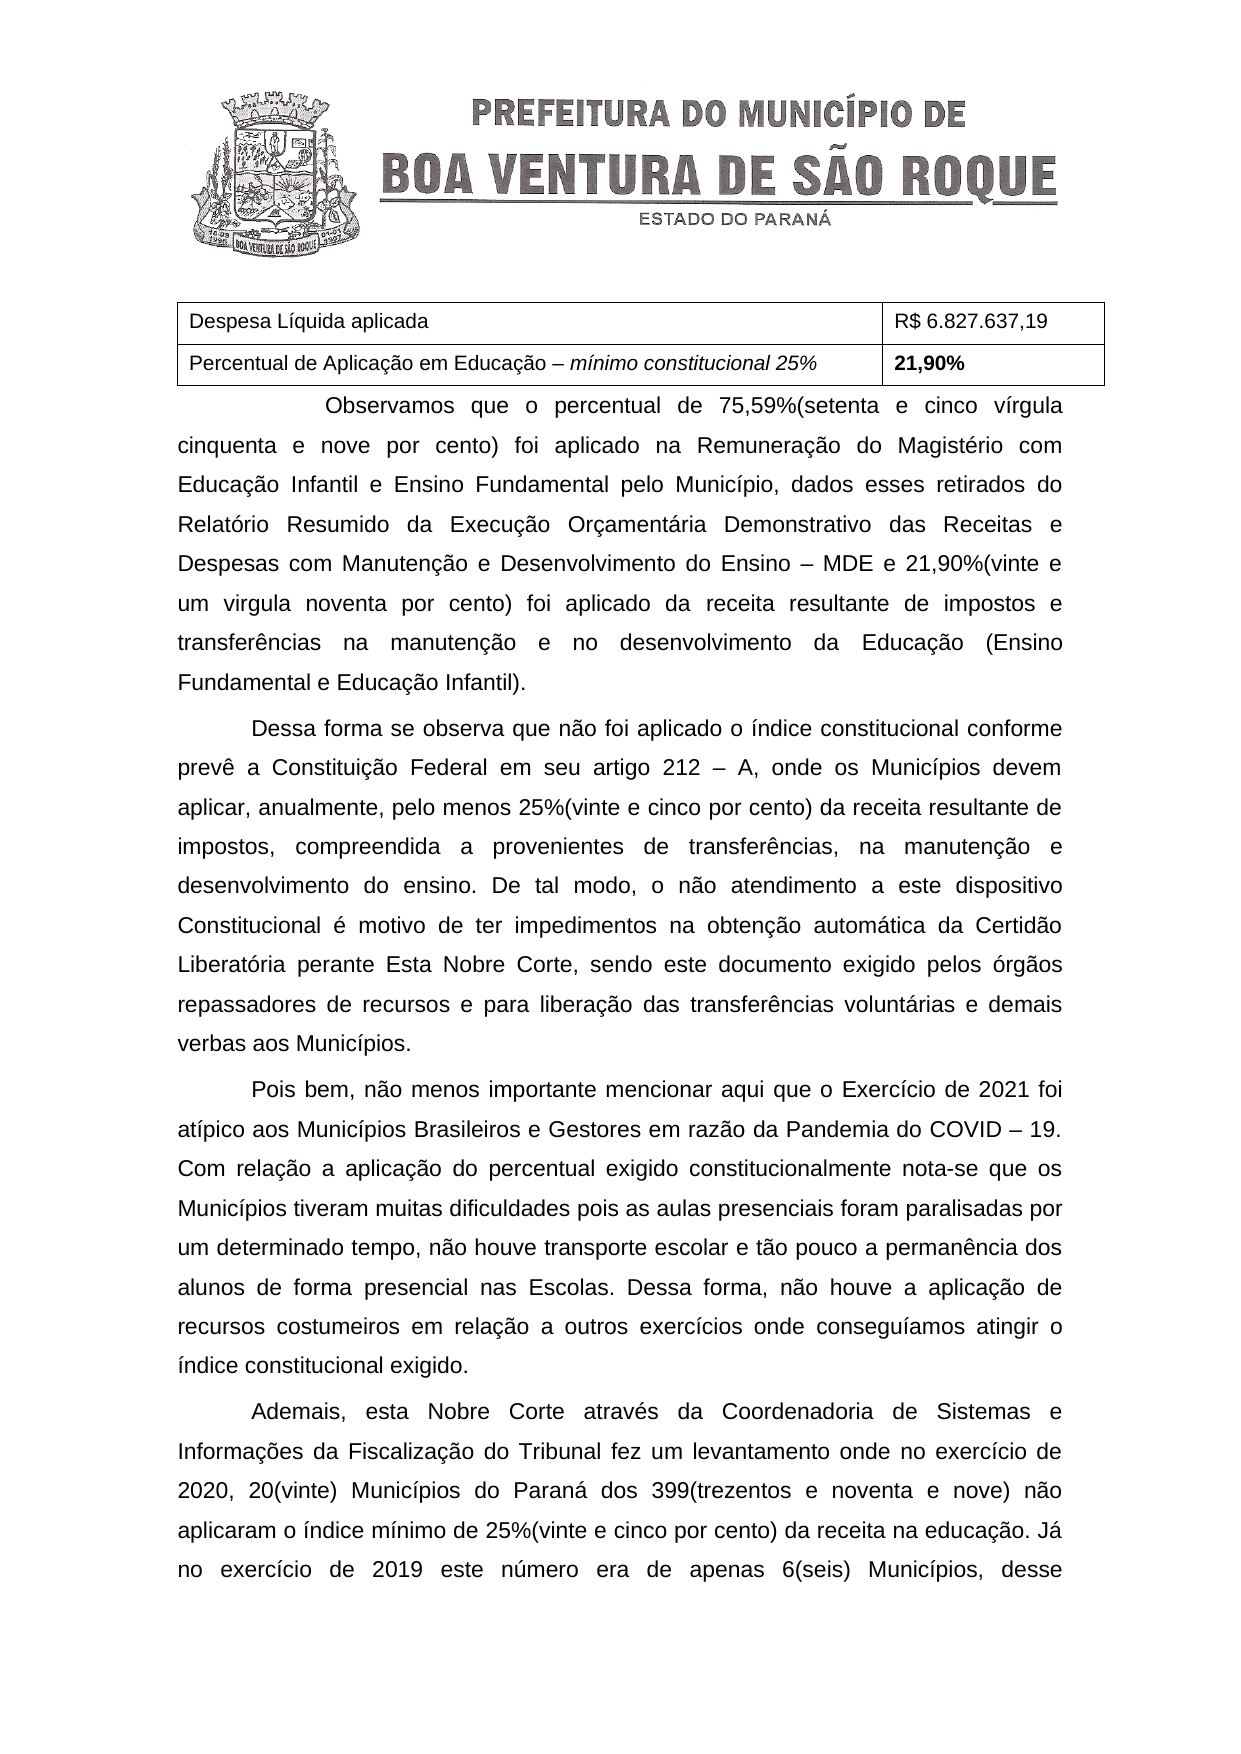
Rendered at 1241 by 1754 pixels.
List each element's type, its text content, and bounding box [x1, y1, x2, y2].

text Observamos que o percentual de 75,59%(setenta e cinco vírgula cinquenta e nove por cento) foi aplicado na Remuneração do Magistério com Educação Infantil e Ensino Fundamental pelo Município, dados esses retirados do Relatório Resumido da Execução Orçamentária Demonstrativo das Receitas e Despesas com Manutenção e Desenvolvimento do Ensino – MDE e 21,90%(vinte e um virgula noventa por cento) foi aplicado da receita resultante de impostos e transferências na manutenção e no desenvolvimento da Educação (Ensino Fundamental e Educação Infantil). [177, 656, 1063, 695]
text Dessa forma se observa que não foi aplicado o índice constitucional conforme prevê a Constituição Federal em seu artigo 212 – A, onde os Municípios devem aplicar, anualmente, pelo menos 25%(vinte e cinco por cento) da receita resultante de impostos, compreendida a provenientes de transferências, na manutenção e desenvolvimento do ensino. De tal modo, o não atendimento a este dispositivo Constitucional é motivo de ter impedimentos na obtenção automática da Certidão Liberatória perante Esta Nobre Corte, sendo este documento exigido pelos órgãos repassadores de recursos e para liberação das transferências voluntárias e demais verbas aos Municípios. [177, 714, 1063, 1057]
picture [177, 73, 1063, 269]
text Observamos que o percentual de 75,59%(setenta e cinco vírgula cinquenta e nove por cento) foi aplicado na Remuneração do Magistério com Educação Infantil e Ensino Fundamental pelo Município, dados esses retirados do Relatório Resumido da Execução Orçamentária Demonstrativo das Receitas e Despesas com Manutenção e Desenvolvimento do Ensino – MDE e 21,90%(vinte e um virgula noventa por cento) foi aplicado da receita resultante de impostos e transferências na manutenção e no desenvolvimento da Educação (Ensino Fundamental e Educação Infantil). [177, 392, 1063, 629]
table_cell Despesa Líquida aplicada [178, 303, 882, 343]
text Pois bem, não menos importante mencionar aqui que o Exercício de 2021 foi atípico aos Municípios Brasileiros e Gestores em razão da Pandemia do COVID – 19. Com relação a aplicação do percentual exigido constitucionalmente nota-se que os Municípios tiveram muitas dificuldades pois as aulas presenciais foram paralisadas por um determinado tempo, não houve transporte escolar e tão pouco a permanência dos alunos de forma presencial nas Escolas. Dessa forma, não houve a aplicação de recursos costumeiros em relação a outros exercícios onde conseguíamos atingir o índice constitucional exigido. [177, 1076, 1063, 1379]
table_cell Percentual de Aplicação em Educação – mínimo constitucional 25% [178, 345, 882, 385]
table_cell R$ 6.827.637,19 [883, 303, 1104, 343]
table_cell 21,90% [883, 345, 1104, 385]
